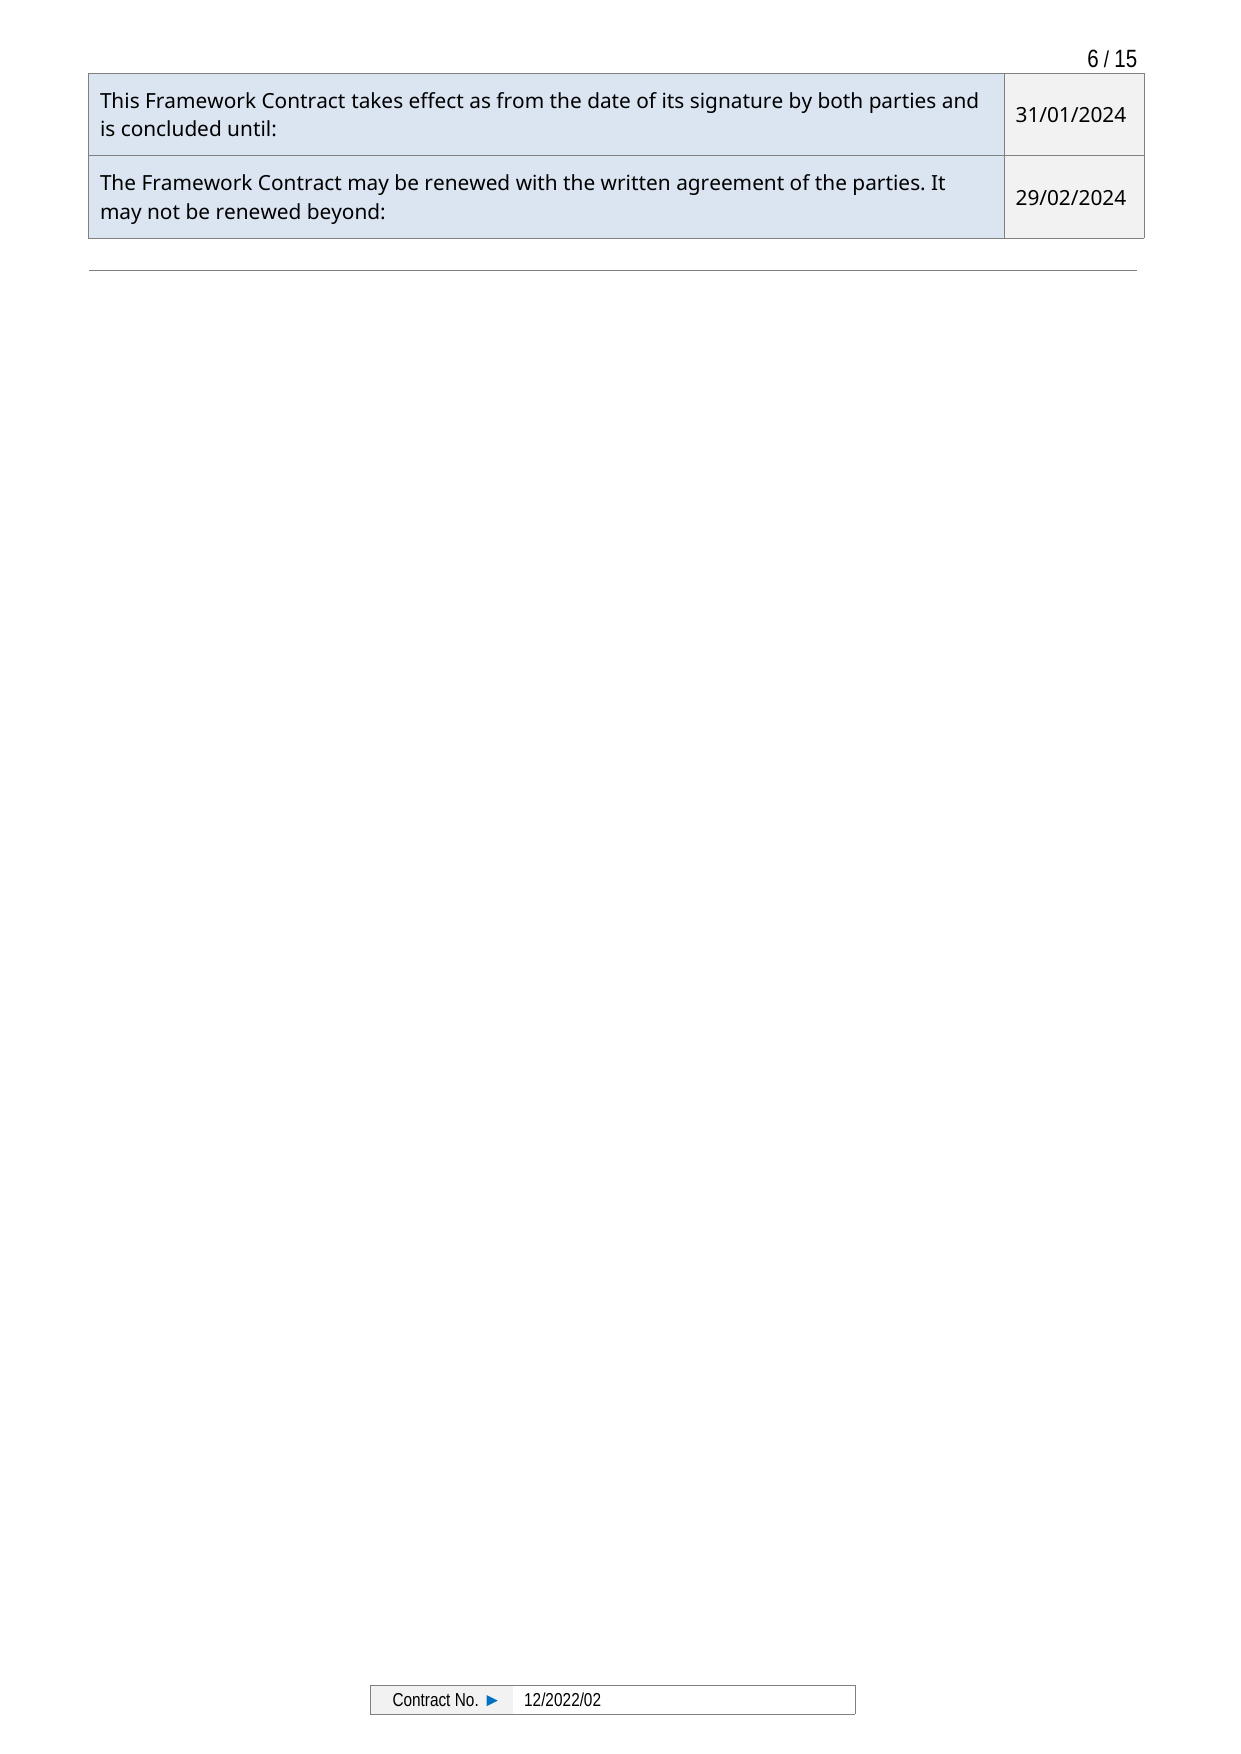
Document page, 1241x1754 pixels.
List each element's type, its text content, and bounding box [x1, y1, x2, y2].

table_header [1005, 74, 1144, 155]
table_cell The Framework Contract may be renewed with the written agreement of the parties. It may not be renewed beyond: [89, 156, 1004, 238]
table_cell [1005, 156, 1144, 238]
table_header This Framework Contract takes effect as from the date of its signature by both parties and is concluded until: [89, 74, 1004, 155]
